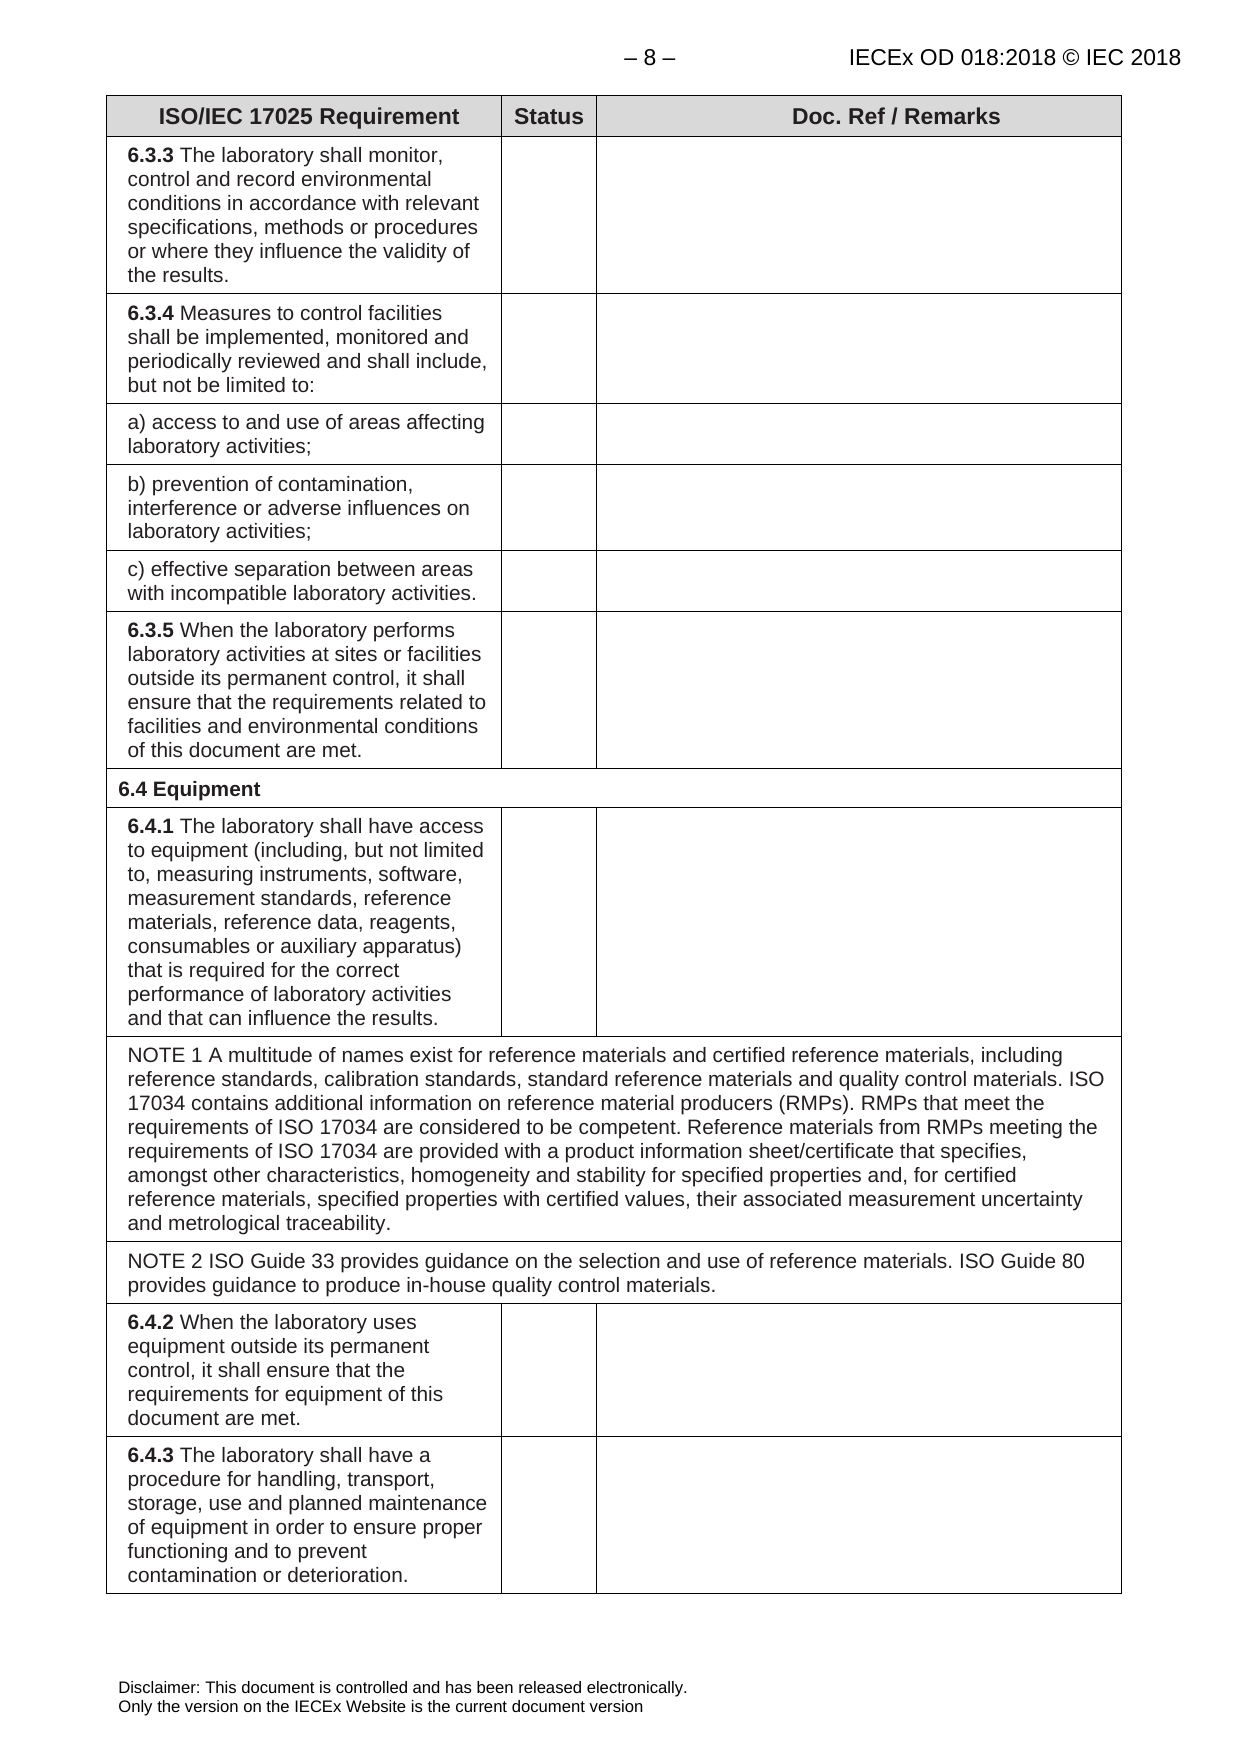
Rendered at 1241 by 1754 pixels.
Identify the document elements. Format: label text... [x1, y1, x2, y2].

table_cell b) prevention of contamination, interference or adverse influences on laboratory activities; [107, 465, 501, 549]
table_cell [502, 294, 596, 403]
table_cell [597, 612, 1121, 768]
table_cell [597, 808, 1121, 1036]
table_cell [597, 465, 1121, 549]
table_cell [502, 551, 596, 611]
table_cell [597, 404, 1121, 464]
table_cell NOTE 1 A multitude of names exist for reference materials and certified reference materials, including reference standards, calibration standards, standard reference materials and quality control materials. ISO 17034 contains additional information on reference material producers (RMPs). RMPs that meet the requirements of ISO 17034 are considered to be competent. Reference materials from RMPs meeting the requirements of ISO 17034 are provided with a product information sheet/certificate that specifies, amongst other characteristics, homogeneity and stability for specified properties and, for certified reference materials, specified properties with certified values, their associated measurement uncertainty and metrological traceability. [107, 1037, 1121, 1241]
table_cell 6.4 Equipment [107, 769, 1121, 807]
table_cell [597, 1304, 1121, 1436]
table_cell [502, 137, 596, 293]
table_cell NOTE 2 ISO Guide 33 provides guidance on the selection and use of reference materials. ISO Guide 80 provides guidance to produce in-house quality control materials. [107, 1242, 1121, 1303]
table_header Status [502, 96, 596, 136]
table_cell [597, 137, 1121, 293]
table_cell 6.3.5 When the laboratory performs laboratory activities at sites or facilities outside its permanent control, it shall ensure that the requirements related to facilities and environmental conditions of this document are met. [107, 612, 501, 768]
table_header ISO/IEC 17025 Requirement [107, 96, 501, 136]
table_cell [597, 294, 1121, 403]
table_cell [502, 1304, 596, 1436]
table_cell [502, 404, 596, 464]
table_cell [597, 1437, 1121, 1593]
table_cell 6.4.2 When the laboratory uses equipment outside its permanent control, it shall ensure that the requirements for equipment of this document are met. [107, 1304, 501, 1436]
table_cell [502, 612, 596, 768]
table_cell [502, 808, 596, 1036]
table_cell 6.4.3 The laboratory shall have a procedure for handling, transport, storage, use and planned maintenance of equipment in order to ensure proper functioning and to prevent contamination or deterioration. [107, 1437, 501, 1593]
table_cell a) access to and use of areas affecting laboratory activities; [107, 404, 501, 464]
table_cell 6.4.1 The laboratory shall have access to equipment (including, but not limited to, measuring instruments, software, measurement standards, reference materials, reference data, reagents, consumables or auxiliary apparatus) that is required for the correct performance of laboratory activities and that can influence the results. [107, 808, 501, 1036]
table_cell 6.3.4 Measures to control facilities shall be implemented, monitored and periodically reviewed and shall include, but not be limited to: [107, 294, 501, 403]
table_cell [502, 1437, 596, 1593]
table_header Doc. Ref / Remarks [597, 96, 1121, 136]
table_cell [502, 465, 596, 549]
table_cell c) effective separation between areas with incompatible laboratory activities. [107, 551, 501, 611]
table_cell [597, 551, 1121, 611]
table_cell 6.3.3 The laboratory shall monitor, control and record environmental conditions in accordance with relevant specifications, methods or procedures or where they influence the validity of the results. [107, 137, 501, 293]
